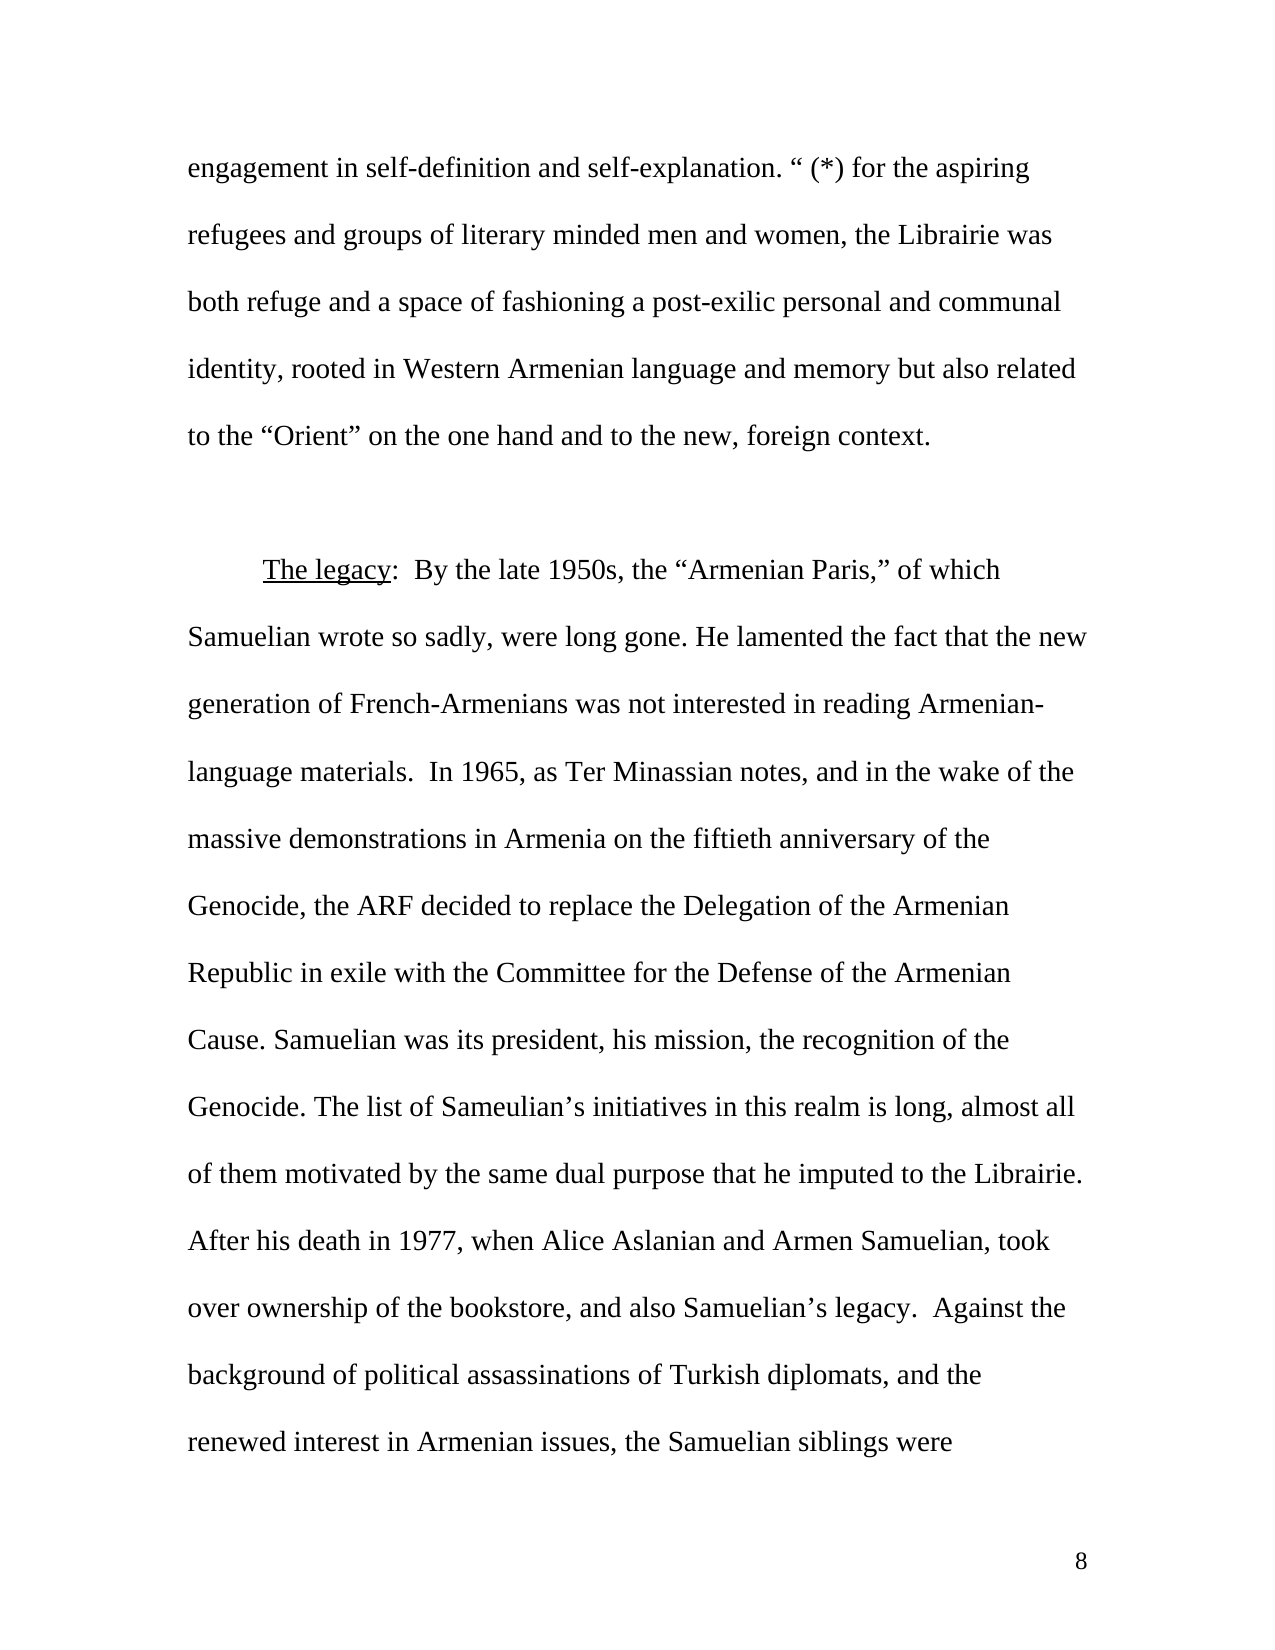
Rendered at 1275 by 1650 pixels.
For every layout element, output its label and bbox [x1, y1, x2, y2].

text [187, 552, 1087, 1458]
text [187, 150, 1087, 452]
